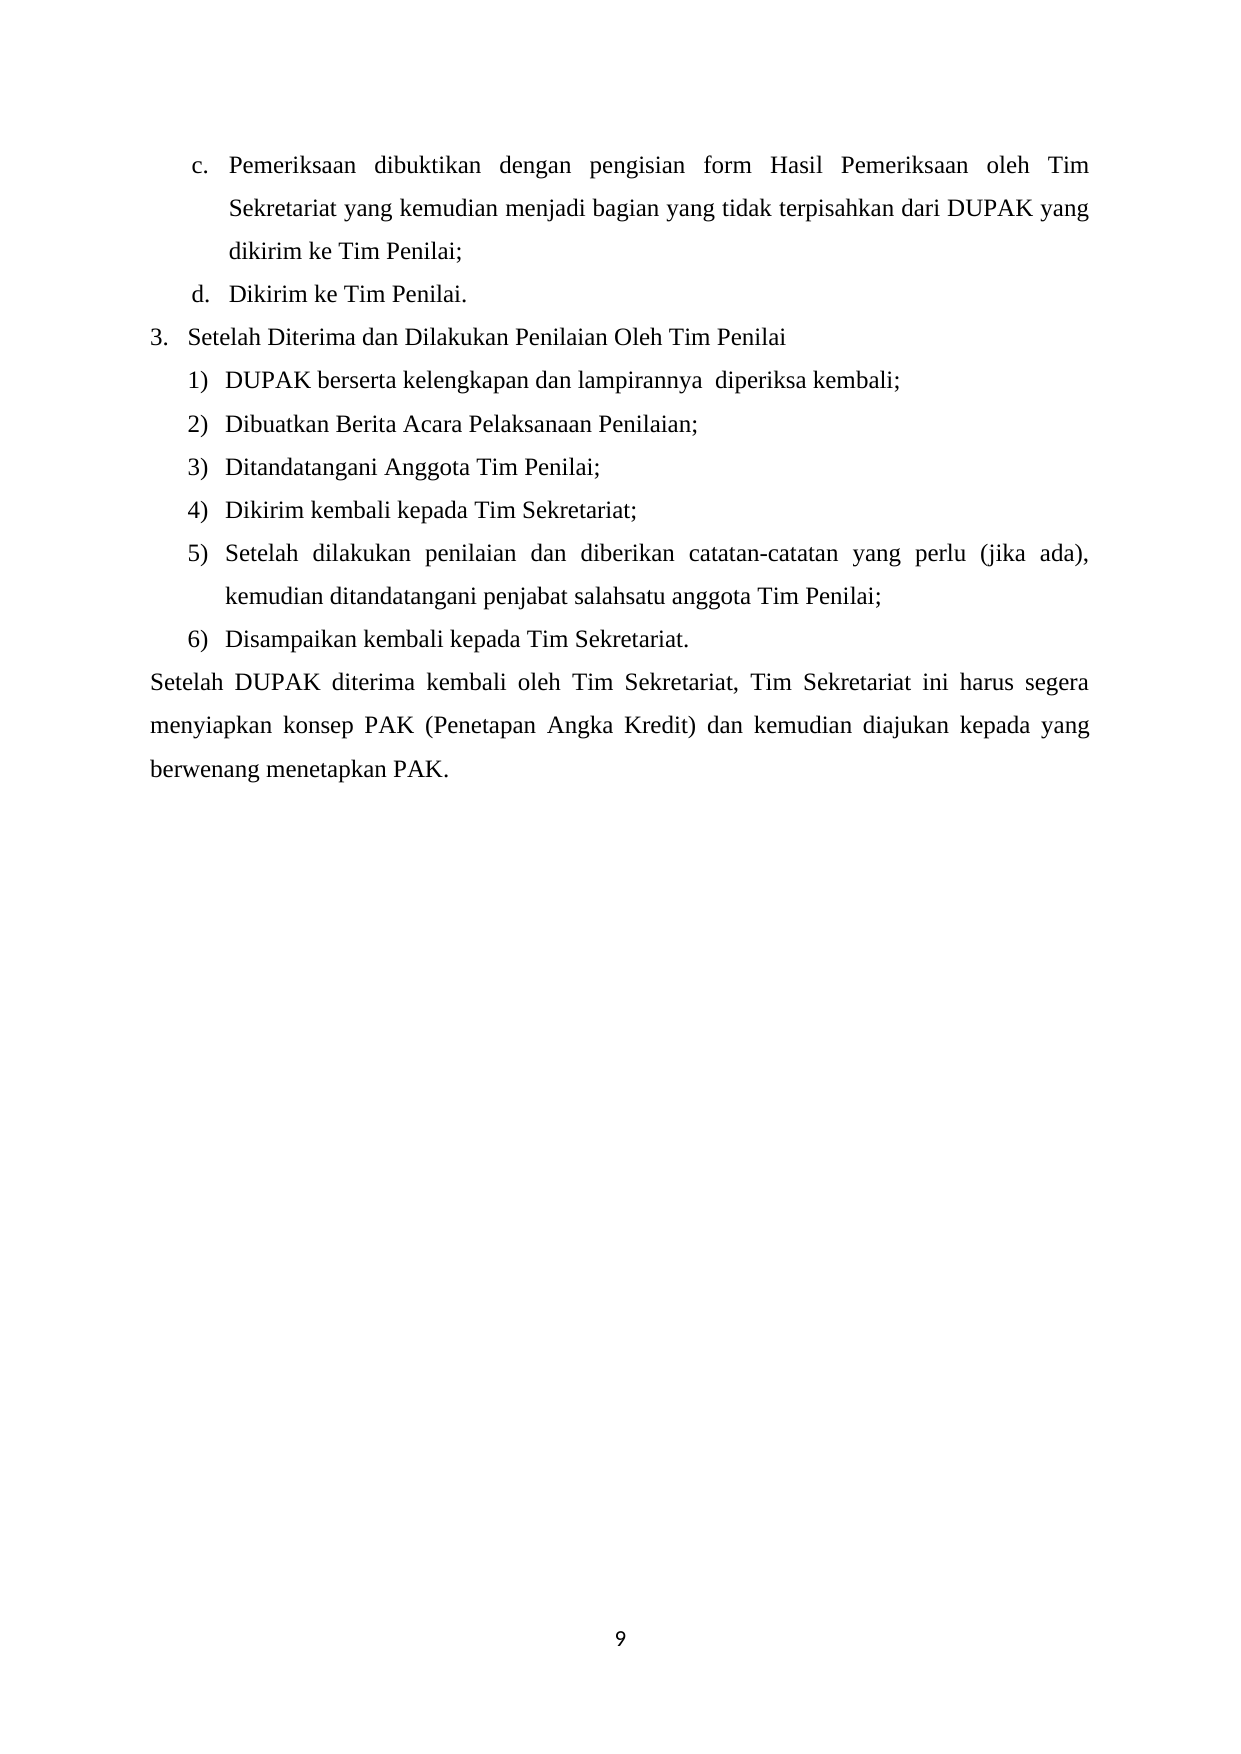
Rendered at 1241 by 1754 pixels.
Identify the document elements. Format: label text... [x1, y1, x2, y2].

text Setelah DUPAK diterima kembali oleh Tim Sekretariat, Tim Sekretariat ini harus segera menyiapkan konsep PAK (Penetapan Angka Kredit) dan kemudian diajukan kepada yang berwenang menetapkan PAK. [150, 667, 1090, 782]
list Disampaikan kembali kepada Tim Sekretariat. [187, 624, 1090, 653]
list Dikirim kembali kepada Tim Sekretariat; [187, 495, 1090, 524]
list Pemeriksaan dibuktikan dengan pengisian form Hasil Pemeriksaan oleh Tim Sekretariat yang kemudian menjadi bagian yang tidak terpisahkan dari DUPAK yang dikirim ke Tim Penilai; [191, 150, 1090, 265]
list DUPAK berserta kelengkapan dan lampirannya diperiksa kembali; [187, 366, 1090, 394]
list Dibuatkan Berita Acara Pelaksanaan Penilaian; [187, 409, 1090, 437]
list Ditandatangani Anggota Tim Penilai; [187, 452, 1090, 481]
list Dikirim ke Tim Penilai. [191, 279, 1090, 308]
list Setelah dilakukan penilaian dan diberikan catatan-catatan yang perlu (jika ada), kemudian ditandatangani penjabat salahsatu anggota Tim Penilai; [187, 538, 1090, 610]
list Setelah Diterima dan Dilakukan Penilaian Oleh Tim Penilai [150, 322, 1090, 351]
